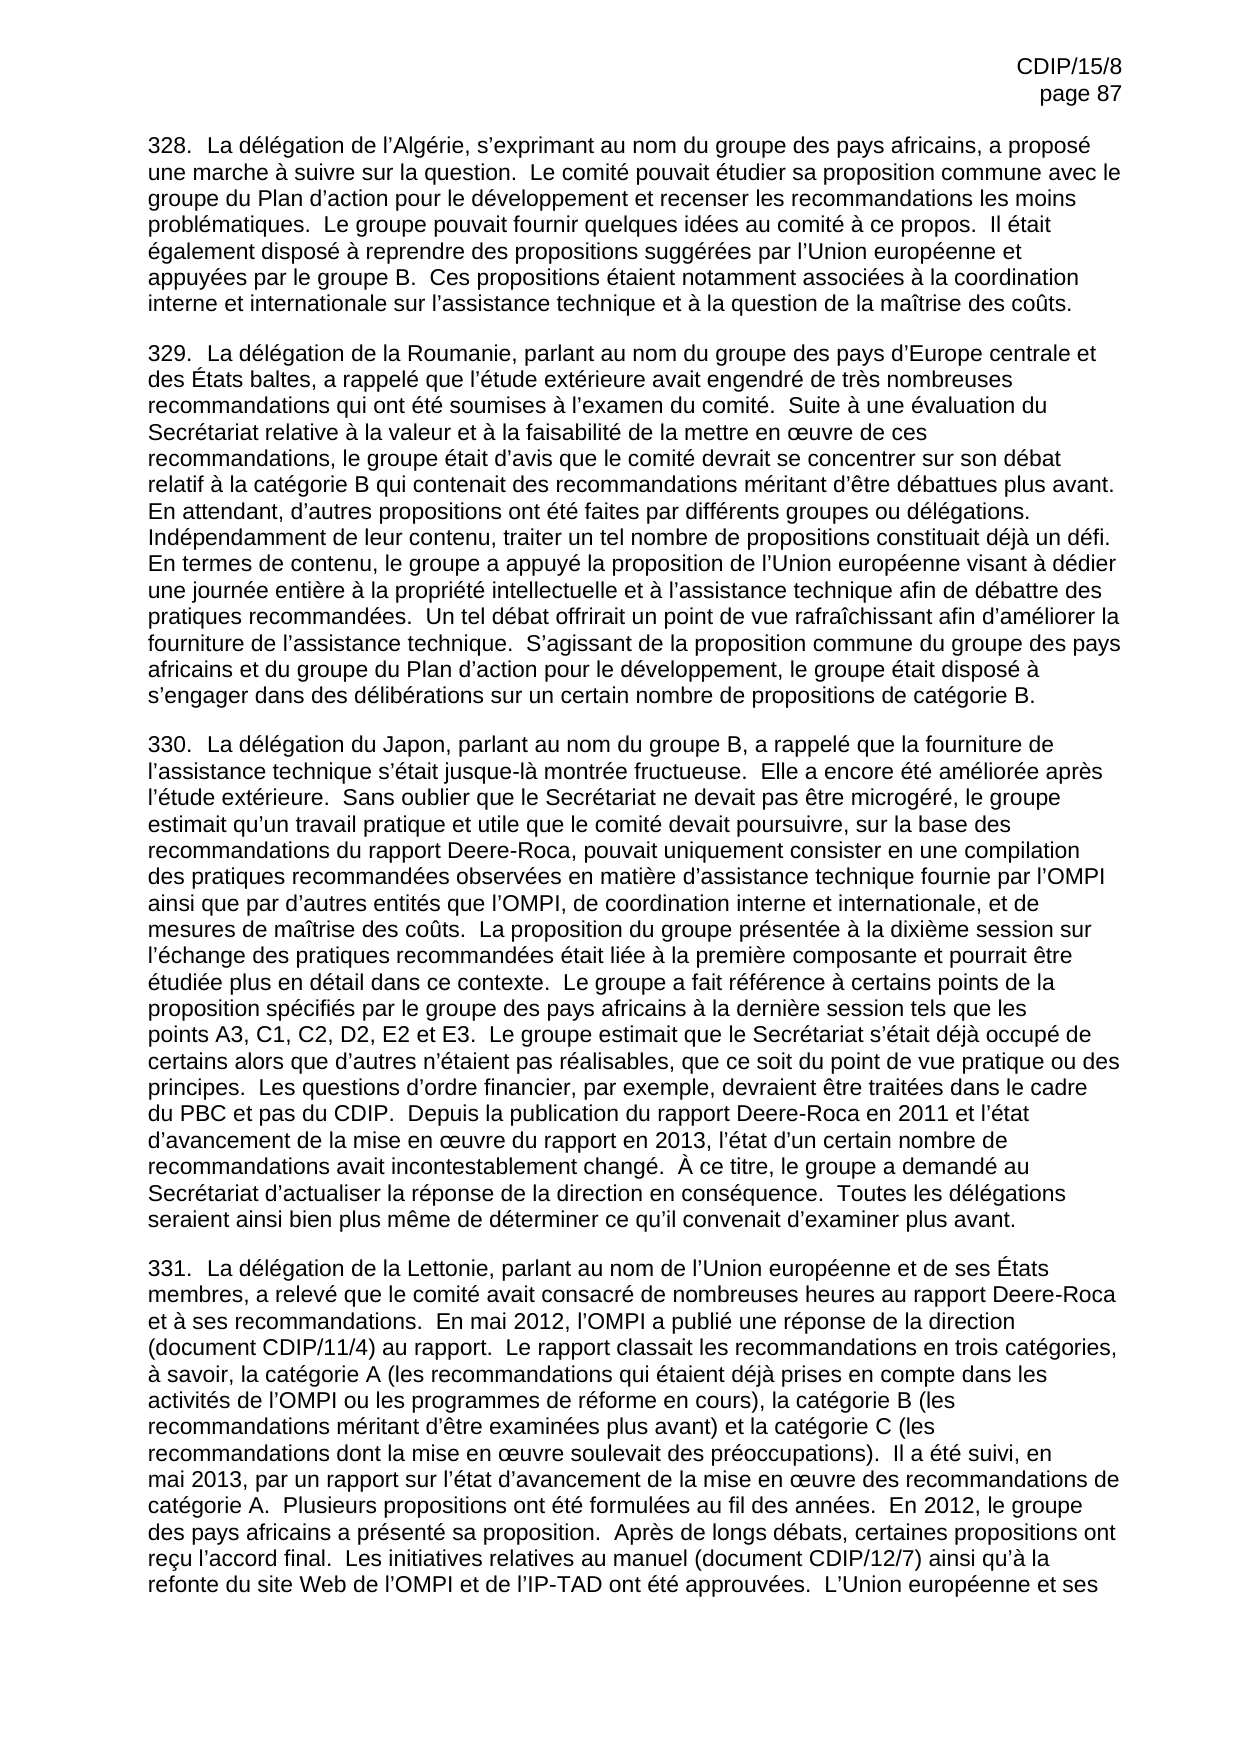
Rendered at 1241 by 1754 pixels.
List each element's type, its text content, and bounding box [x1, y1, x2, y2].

text La délégation de la Roumanie, parlant au nom du groupe des pays d’Europe centrale et des États baltes, a rappelé que l’étude extérieure avait engendré de très nombreuses recommandations qui ont été soumises à l’examen du comité. Suite à une évaluation du Secrétariat relative à la valeur et à la faisabilité de la mettre en œuvre de ces recommandations, le groupe était d’avis que le comité devrait se concentrer sur son débat relatif à la catégorie B qui contenait des recommandations méritant d’être débattues plus avant. En attendant, d’autres propositions ont été faites par différents groupes ou délégations. Indépendamment de leur contenu, traiter un tel nombre de propositions constituait déjà un défi. En termes de contenu, le groupe a appuyé la proposition de l’Union européenne visant à dédier une journée entière à la propriété intellectuelle et à l’assistance technique afin de débattre des pratiques recommandées. Un tel débat offrirait un point de vue rafraîchissant afin d’améliorer la fourniture de l’assistance technique. S’agissant de la proposition commune du groupe des pays africains et du groupe du Plan d’action pour le développement, le groupe était disposé à s’engager dans des délibérations sur un certain nombre de propositions de catégorie B. [148, 339, 1122, 708]
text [148, 1255, 1122, 1598]
text La délégation du Japon, parlant au nom du groupe B, a rappelé que la fourniture de l’assistance technique s’était jusque-là montrée fructueuse. Elle a encore été améliorée après l’étude extérieure. Sans oublier que le Secrétariat ne devait pas être microgéré, le groupe estimait qu’un travail pratique et utile que le comité devait poursuivre, sur la base des recommandations du rapport Deere-Roca, pouvait uniquement consister en une compilation des pratiques recommandées observées en matière d’assistance technique fournie par l’OMPI ainsi que par d’autres entités que l’OMPI, de coordination interne et internationale, et de mesures de maîtrise des coûts. La proposition du groupe présentée à la dixième session sur l’échange des pratiques recommandées était liée à la première composante et pourrait être étudiée plus en détail dans ce contexte. Le groupe a fait référence à certains points de la proposition spécifiés par le groupe des pays africains à la dernière session tels que les points A3, C1, C2, D2, E2 et E3. Le groupe estimait que le Secrétariat s’était déjà occupé de certains alors que d’autres n’étaient pas réalisables, que ce soit du point de vue pratique ou des principes. Les questions d’ordre financier, par exemple, devraient être traitées dans le cadre du PBC et pas du CDIP. Depuis la publication du rapport Deere-Roca en 2011 et l’état d’avancement de la mise en œuvre du rapport en 2013, l’état d’un certain nombre de recommandations avait incontestablement changé. À ce titre, le groupe a demandé au Secrétariat d’actualiser la réponse de la direction en conséquence. Toutes les délégations seraient ainsi bien plus même de déterminer ce qu’il convenait d’examiner plus avant. [148, 731, 1122, 1232]
text La délégation de l’Algérie, s’exprimant au nom du groupe des pays africains, a proposé une marche à suivre sur la question. Le comité pouvait étudier sa proposition commune avec le groupe du Plan d’action pour le développement et recenser les recommandations les moins problématiques. Le groupe pouvait fournir quelques idées au comité à ce propos. Il était également disposé à reprendre des propositions suggérées par l’Union européenne et appuyées par le groupe B. Ces propositions étaient notamment associées à la coordination interne et internationale sur l’assistance technique et à la question de la maîtrise des coûts. [148, 132, 1122, 317]
